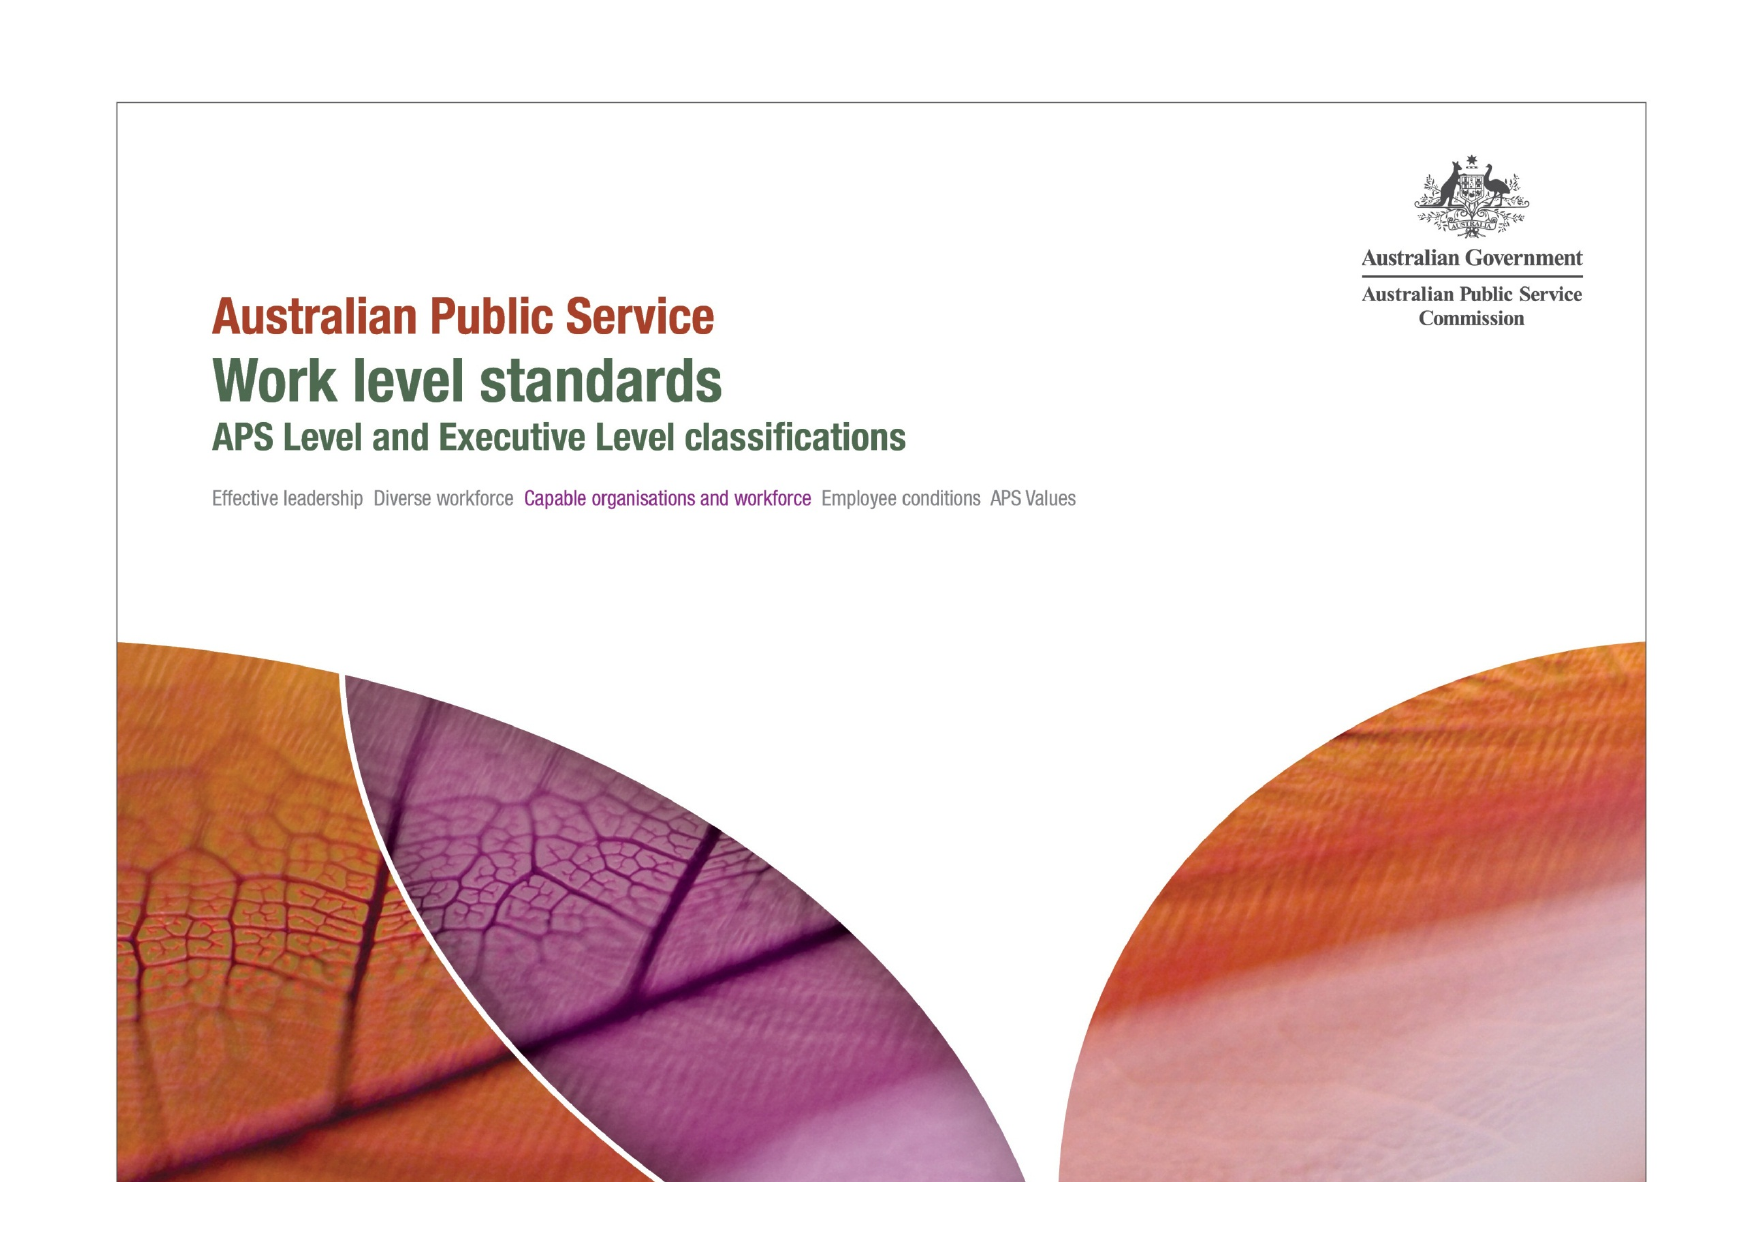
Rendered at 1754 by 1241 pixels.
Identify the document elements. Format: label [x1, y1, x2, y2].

picture [0, 44, 1712, 1182]
